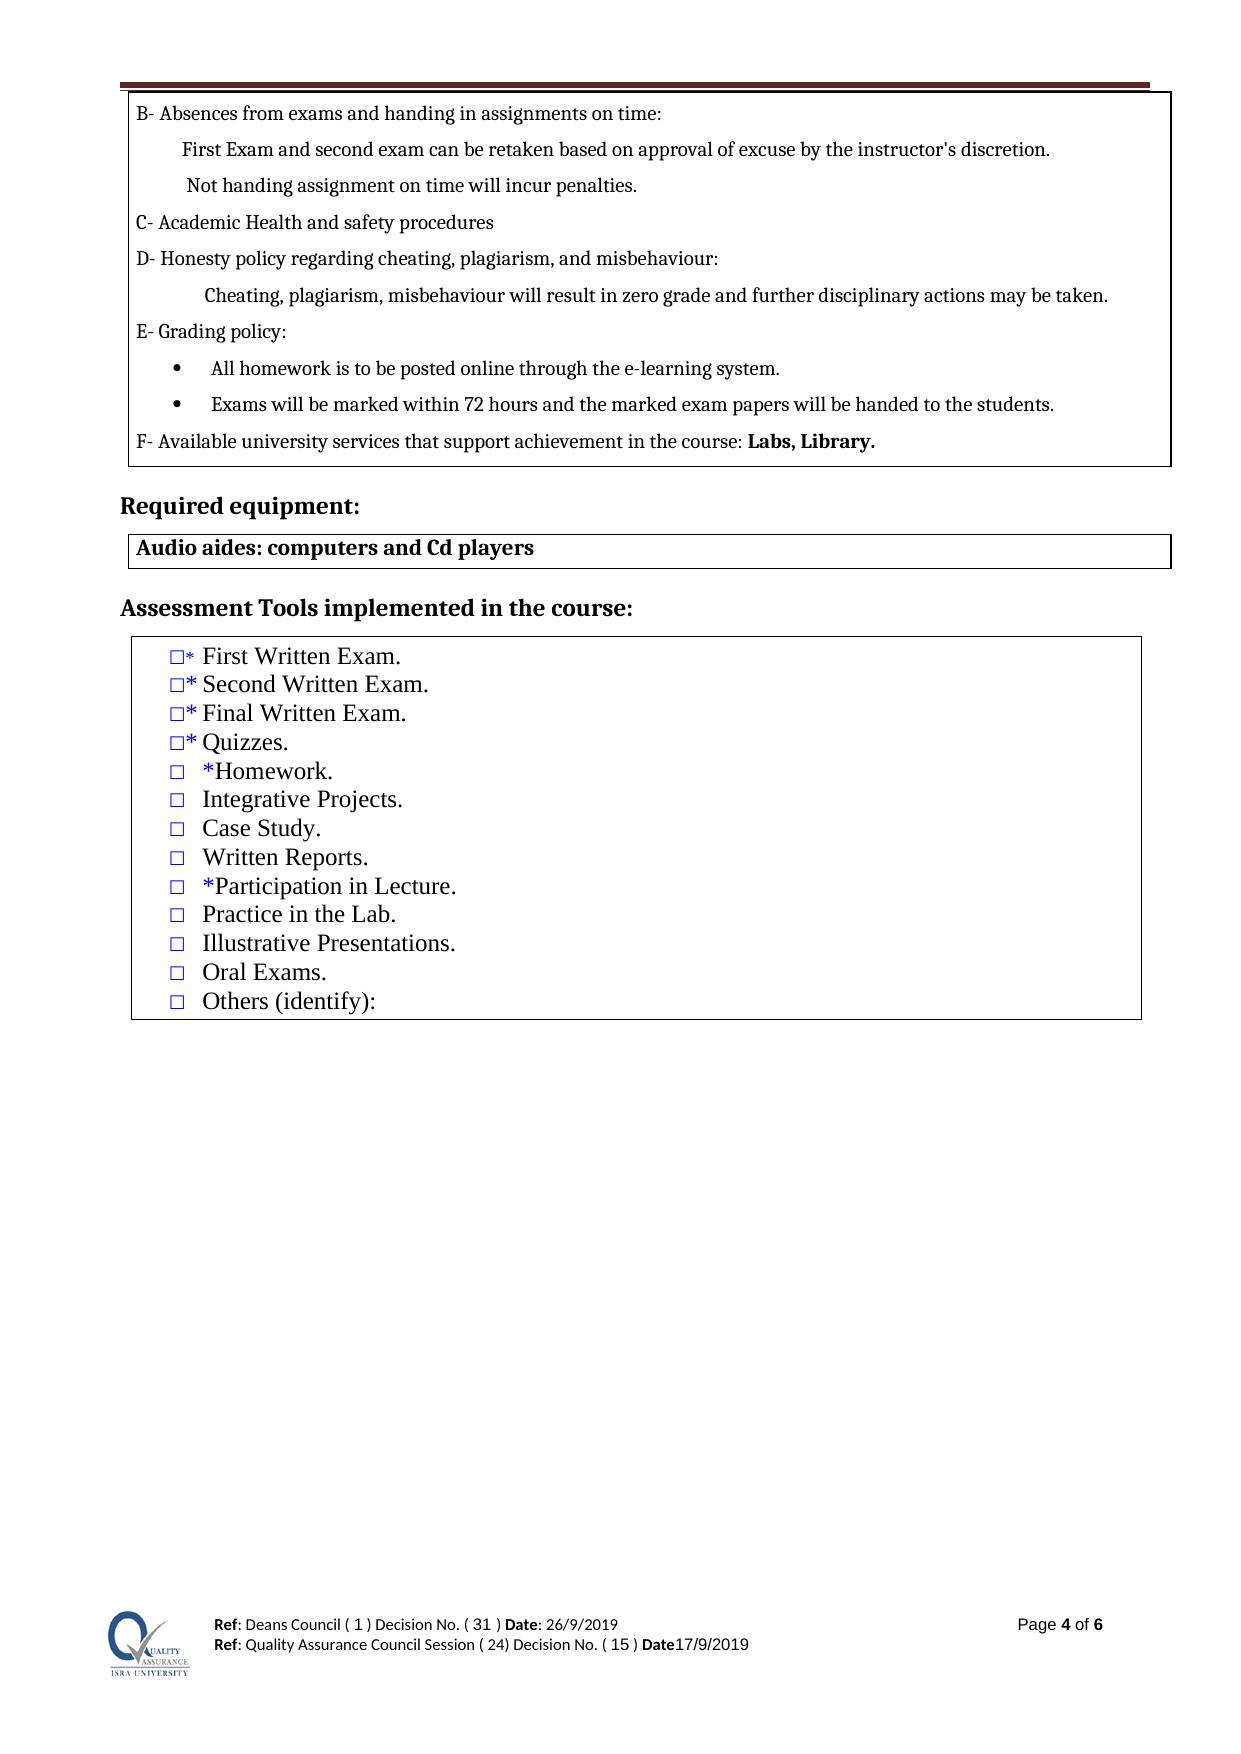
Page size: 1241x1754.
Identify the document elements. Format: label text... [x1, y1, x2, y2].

table_header Audio aides: computers and Cd players [129, 535, 1170, 568]
text Assessment Tools implemented in the course: [120, 594, 1150, 623]
picture [106, 1609, 191, 1679]
text Required equipment: [120, 492, 1150, 521]
table_header ☐* First Written Exam. ☐* Second Written Exam. ☐* Final Written Exam. ☐* Quizzes. ☐ *Homework. ☐ Integrative Projects. ☐ Case Study. ☐ Written Reports. ☐ *Participation in Lecture. ☐ Practice in the Lab. ☐ Illustrative Presentations. ☐ Oral Exams. ☐ Others (identify): [132, 637, 1141, 1019]
